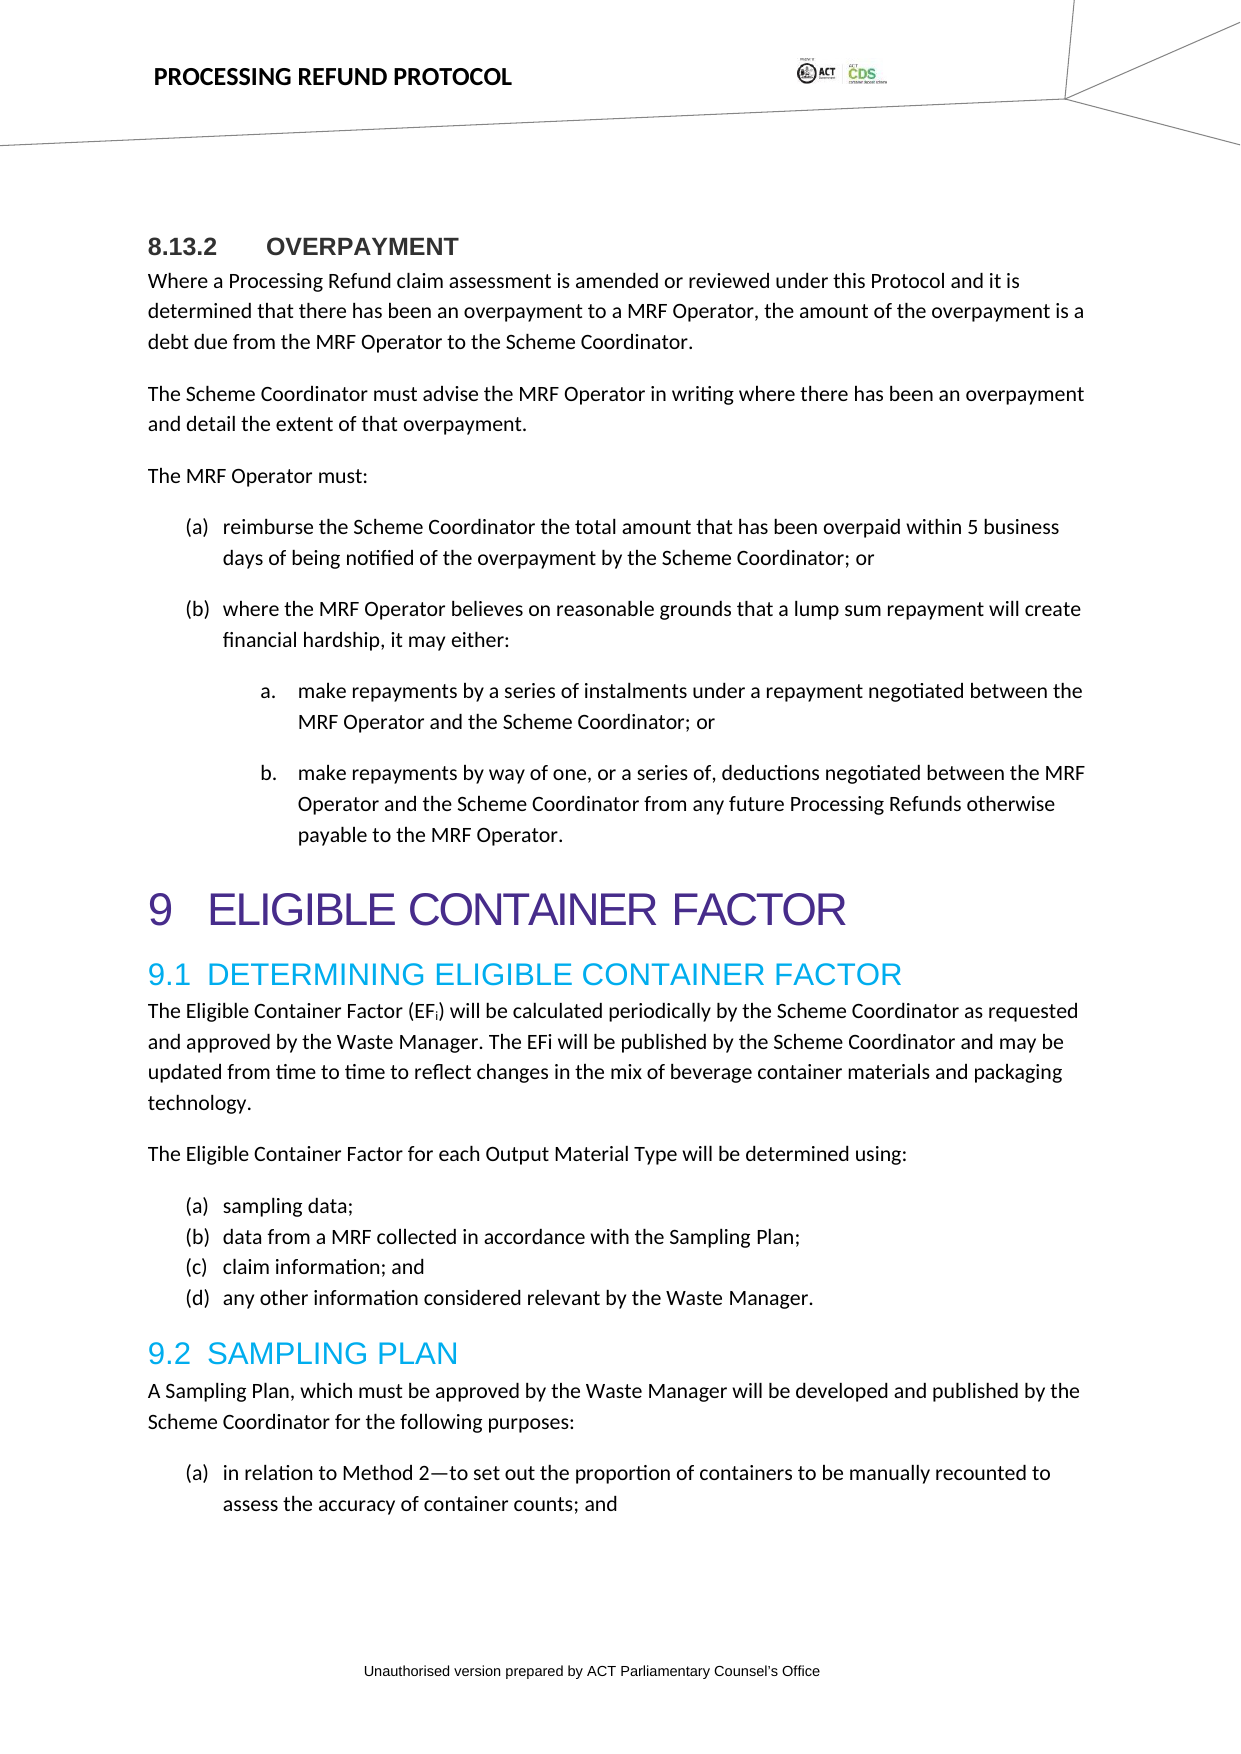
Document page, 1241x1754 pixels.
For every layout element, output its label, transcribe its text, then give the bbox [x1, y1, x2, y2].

list where the MRF Operator believes on reasonable grounds that a lump sum repayment will create financial hardship, it may either: [185, 595, 1082, 653]
list sampling data; [185, 1192, 1113, 1219]
text A Sampling Plan, which must be approved by the Waste Manager will be developed and published by the Scheme Coordinator for the following purposes: [148, 1377, 1082, 1434]
text The Scheme Coordinator must advise the MRF Operator in writing where there has been an overpayment and detail the extent of that overpayment. [148, 380, 1087, 437]
list make repayments by way of one, or a series of, deductions negotiated between the MRF Operator and the Scheme Coordinator from any future Processing Refunds otherwise payable to the MRF Operator. [260, 759, 1086, 847]
text The MRF Operator must: [148, 462, 1113, 488]
text Where a Processing Refund claim assessment is amended or reviewed under this Protocol and it is determined that there has been an overpayment to a MRF Operator, the amount of the overpayment is a debt due from the MRF Operator to the Scheme Coordinator. [148, 267, 1086, 355]
text The Eligible Container Factor (EFi) will be calculated periodically by the Scheme Coordinator as requested and approved by the Waste Manager. The EFi will be published by the Scheme Coordinator and may be updated from time to time to reflect changes in the mix of beverage container materials and packaging technology. [148, 997, 1081, 1116]
subtitle SAMPLING PLAN [148, 1335, 1113, 1371]
list any other information considered relevant by the Waste Manager. [185, 1284, 1113, 1311]
subtitle ELIGIBLE CONTAINER FACTOR [148, 883, 1113, 935]
subtitle DETERMINING ELIGIBLE CONTAINER FACTOR [148, 956, 1113, 991]
list make repayments by a series of instalments under a repayment negotiated between the MRF Operator and the Scheme Coordinator; or [260, 677, 1083, 735]
subtitle OVERPAYMENT [148, 232, 1113, 261]
text The Eligible Container Factor for each Output Material Type will be determined using: [148, 1141, 1113, 1167]
list claim information; and [185, 1253, 1113, 1280]
list reimburse the Scheme Coordinator the total amount that has been overpaid within 5 business days of being notified of the overpayment by the Scheme Coordinator; or [185, 513, 1060, 571]
list in relation to Method 2—to set out the proportion of containers to be manually recounted to assess the accuracy of container counts; and [185, 1459, 1052, 1517]
list data from a MRF collected in accordance with the Sampling Plan; [185, 1223, 1113, 1249]
picture [797, 58, 887, 84]
